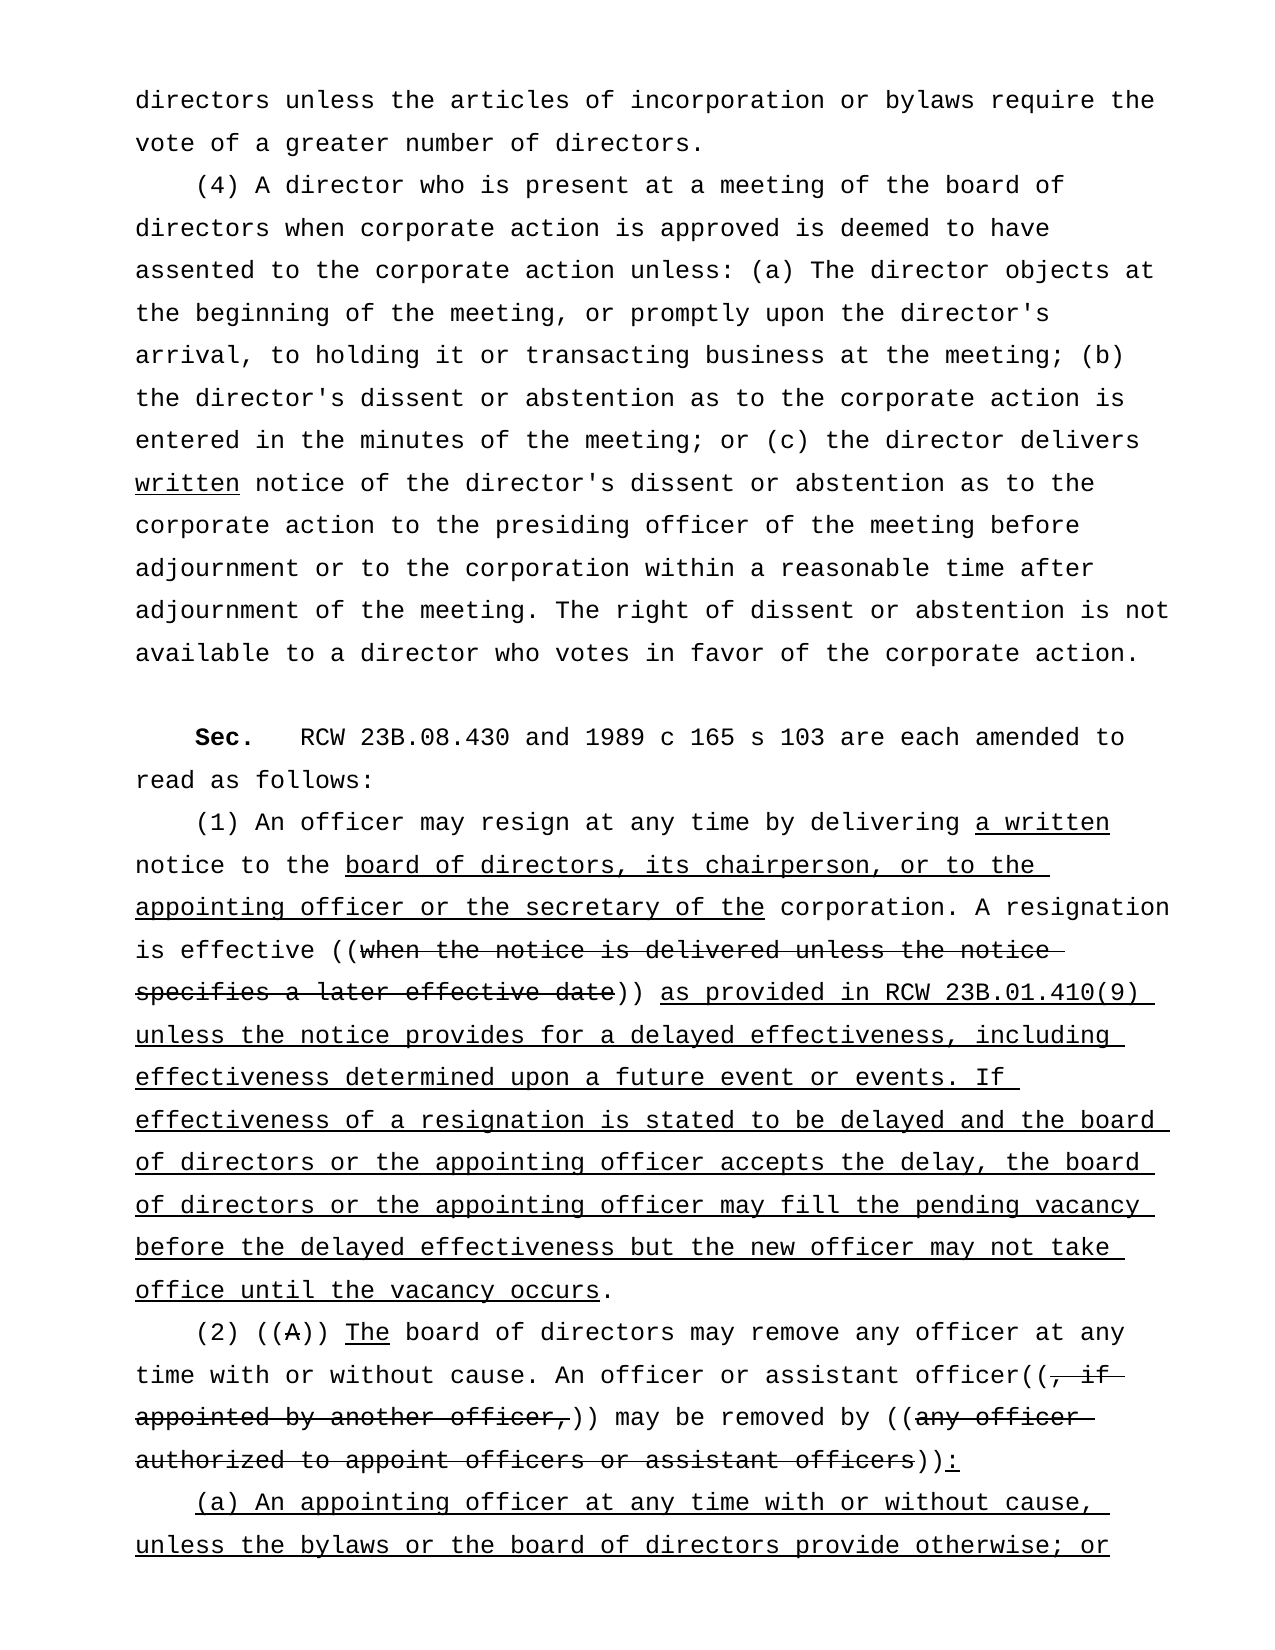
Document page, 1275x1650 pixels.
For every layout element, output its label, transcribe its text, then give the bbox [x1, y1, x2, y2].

text (4) A director who is present at a meeting of the board of directors when corporate action is approved is deemed to have assented to the corporate action unless: (a) The director objects at the beginning of the meeting, or promptly upon the director's arrival, to holding it or transacting business at the meeting; (b) the director's dissent or abstention as to the corporate action is entered in the minutes of the meeting; or (c) the director delivers written notice of the director's dissent or abstention as to the corporate action to the presiding officer of the meeting before adjournment or to the corporation within a reasonable time after adjournment of the meeting. The right of dissent or abstention is not available to a director who votes in favor of the corporate action. [135, 160, 1170, 670]
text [135, 75, 1170, 160]
text (a) An appointing officer at any time with or without cause, unless the bylaws or the board of directors provide otherwise; or [135, 1477, 1170, 1562]
text (1) An officer may resign at any time by delivering a written notice to the board of directors, its chairperson, or to the appointing officer or the secretary of the corporation. A resignation is effective ((when the notice is delivered unless the notice specifies a later effective date)) as provided in RCW 23B.01.410(9) unless the notice provides for a delayed effectiveness, including effectiveness determined upon a future event or events. If effectiveness of a resignation is stated to be delayed and the board of directors or the appointing officer accepts the delay, the board of directors or the appointing officer may fill the pending vacancy before the delayed effectiveness but the new officer may not take office until the vacancy occurs. [135, 797, 1170, 1130]
text (1) An officer may resign at any time by delivering a written notice to the board of directors, its chairperson, or to the appointing officer or the secretary of the corporation. A resignation is effective ((when the notice is delivered unless the notice specifies a later effective date)) as provided in RCW 23B.01.410(9) unless the notice provides for a delayed effectiveness, including effectiveness determined upon a future event or events. If effectiveness of a resignation is stated to be delayed and the board of directors or the appointing officer accepts the delay, the board of directors or the appointing officer may fill the pending vacancy before the delayed effectiveness but the new officer may not take office until the vacancy occurs. [135, 1132, 1170, 1307]
text Sec. RCW 23B.08.430 and 1989 c 165 s 103 are each amended to read as follows: [135, 712, 1170, 797]
text (2) ((A)) The board of directors may remove any officer at any time with or without cause. An officer or assistant officer((, if appointed by another officer,)) may be removed by ((any officer authorized to appoint officers or assistant officers)): [135, 1307, 1170, 1477]
